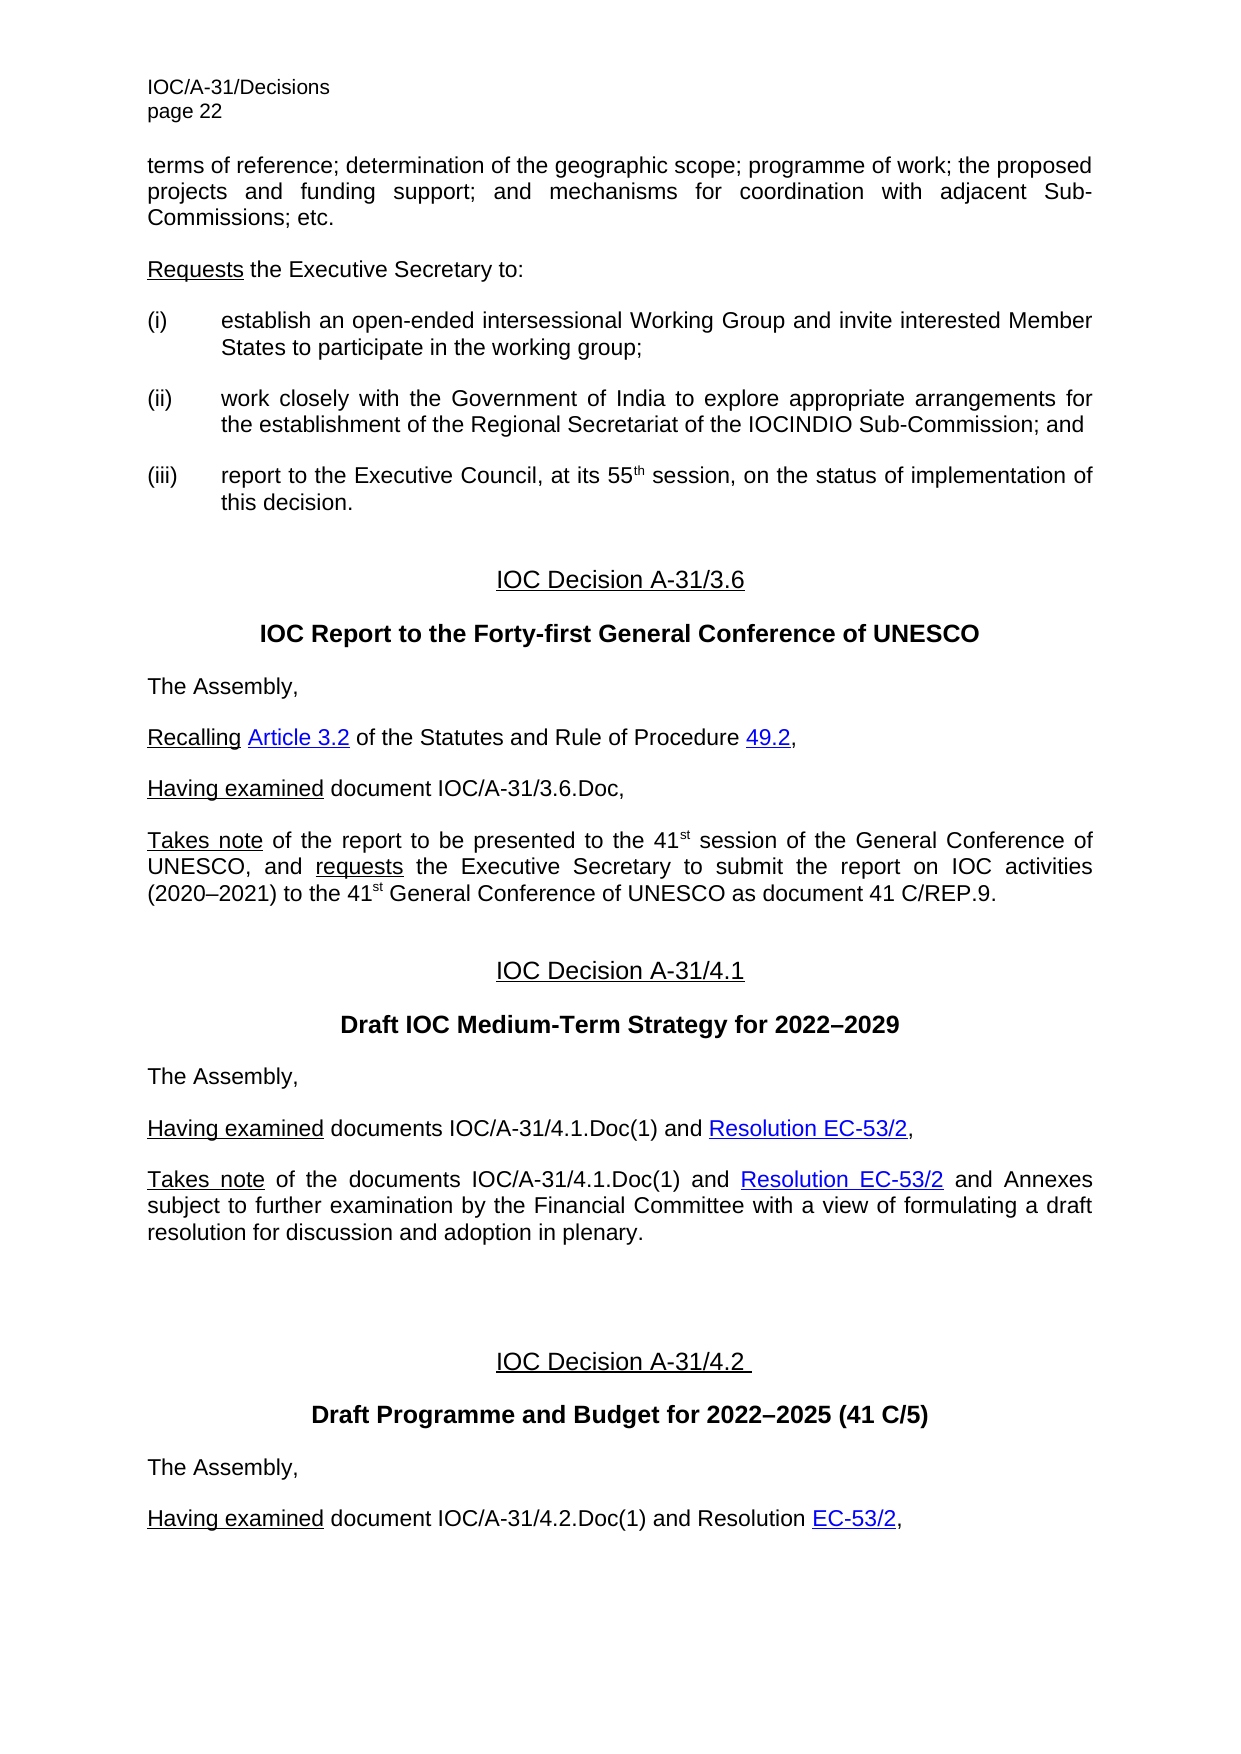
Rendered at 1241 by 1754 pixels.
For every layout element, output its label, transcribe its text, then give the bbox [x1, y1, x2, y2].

text Having examined documents IOC/A-31/4.1.Doc(1) and Resolution EC-53/2, [147, 1115, 1093, 1141]
text Takes note of the documents IOC/A-31/4.1.Doc(1) and Resolution EC-53/2 and Annexes subject to further examination by the Financial Committee with a view of formulating a draft resolution for discussion and adoption in plenary. [147, 1166, 1093, 1245]
text Recalling Article 3.2 of the Statutes and Rule of Procedure 49.2, [147, 724, 1093, 750]
text The Assembly, [147, 1454, 1093, 1480]
text The Assembly, [147, 673, 1094, 699]
text Having examined document IOC/A-31/4.2.Doc(1) and Resolution EC-53/2, [147, 1505, 1093, 1532]
text The Assembly, [147, 1063, 1084, 1090]
subtitle IOC Report to the Forty-first General Conference of UNESCO [147, 619, 1093, 648]
subtitle IOC Decision A-31/4.2 [147, 1346, 1093, 1375]
subtitle IOC Decision A-31/4.1 [147, 956, 1093, 984]
text (i) establish an open-ended intersessional Working Group and invite interested Member States to participate in the working group; [147, 307, 1093, 360]
subtitle Draft Programme and Budget for 2022–2025 (41 C/5) [147, 1400, 1093, 1429]
subtitle Draft IOC Medium-Term Strategy for 2022–2029 [147, 1009, 1093, 1038]
text Requests the Executive Secretary to: [147, 256, 1093, 282]
text (iii) report to the Executive Council, at its 55th session, on the status of implementation of this decision. [147, 462, 1093, 515]
text Having examined document IOC/A-31/3.6.Doc, [147, 775, 1093, 802]
text Takes note of the report to be presented to the 41st session of the General Conference of UNESCO, and requests the Executive Secretary to submit the report on IOC activities (2020–2021) to the 41st General Conference of UNESCO as document 41 C/REP.9. [147, 827, 1093, 906]
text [147, 152, 1093, 231]
subtitle IOC Decision A-31/3.6 [147, 565, 1094, 594]
text (ii) work closely with the Government of India to explore appropriate arrangements for the establishment of the Regional Secretariat of the IOCINDIO Sub-Commission; and [147, 385, 1093, 437]
